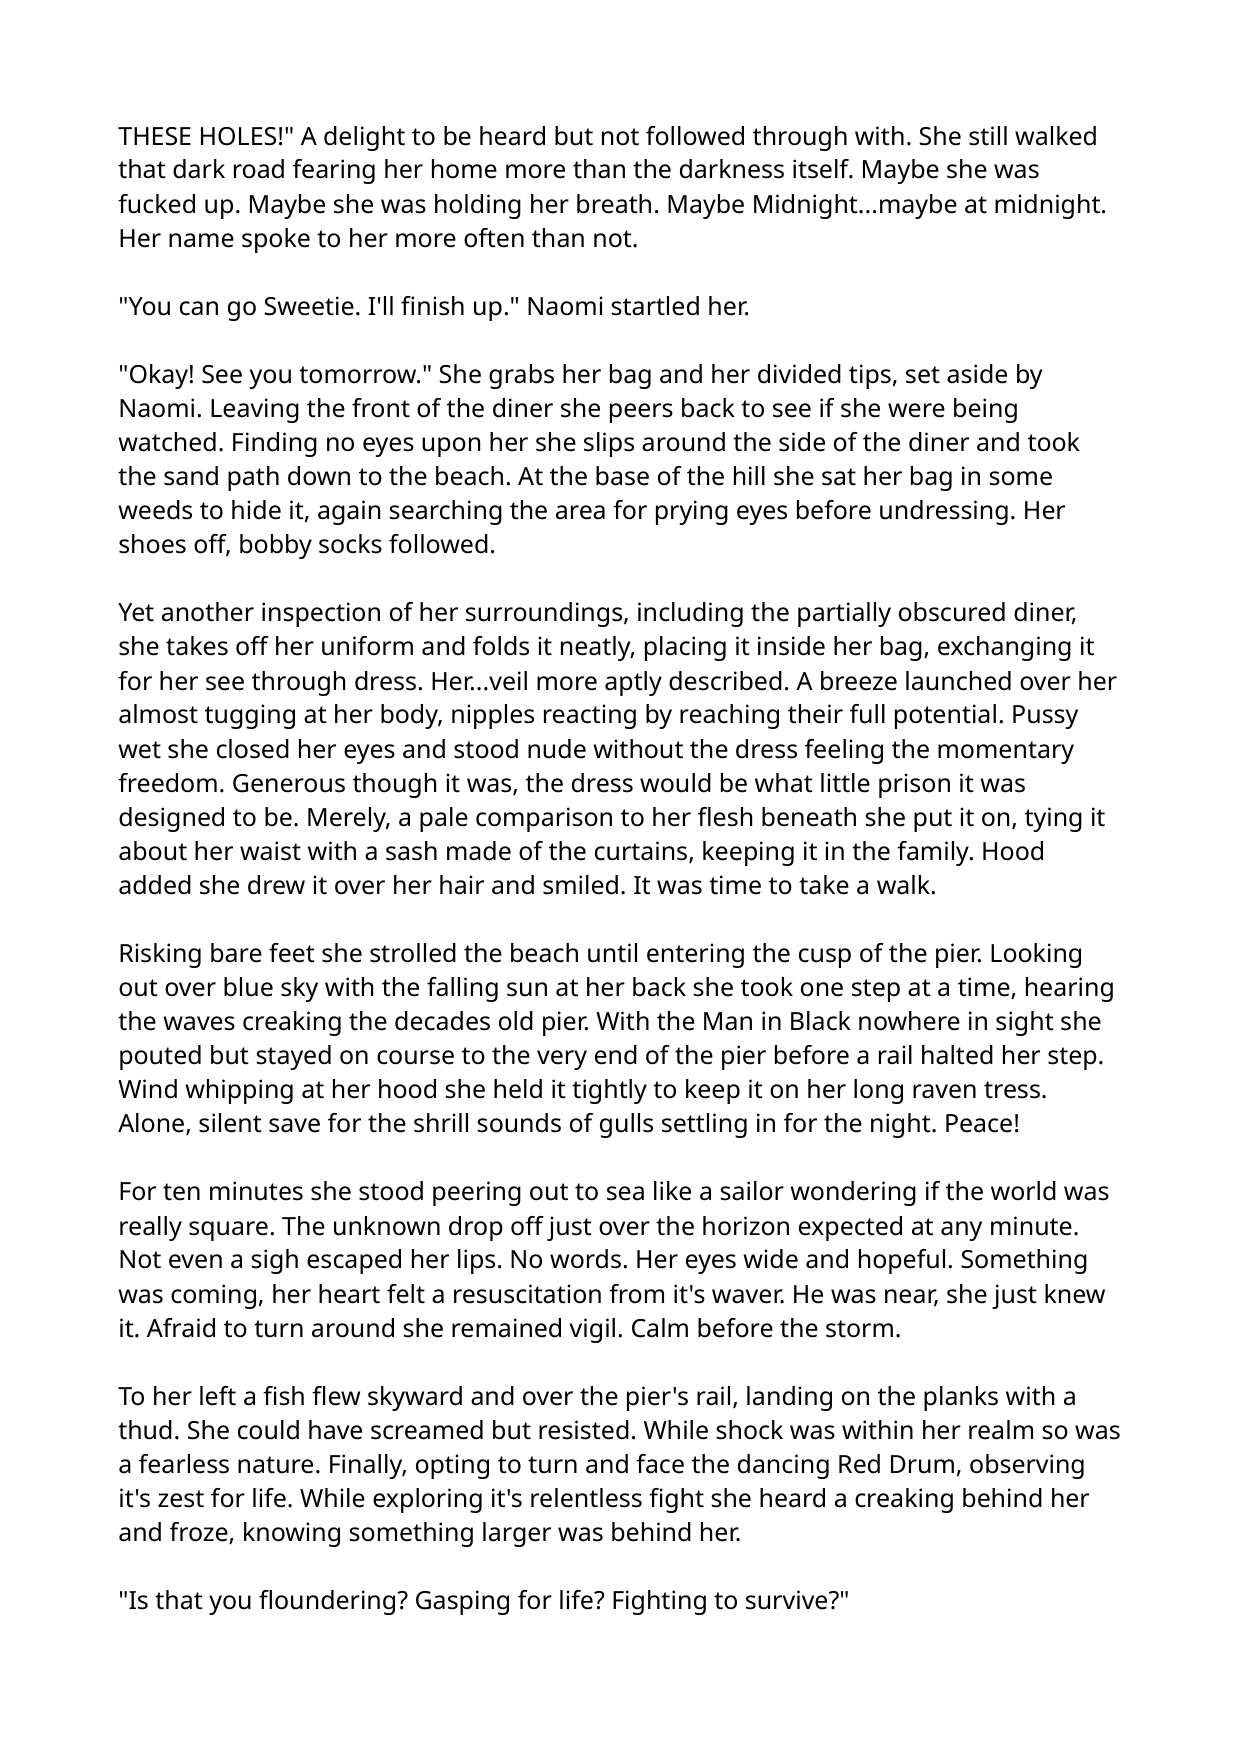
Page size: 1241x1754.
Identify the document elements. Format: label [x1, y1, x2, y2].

text [118, 118, 1122, 1617]
